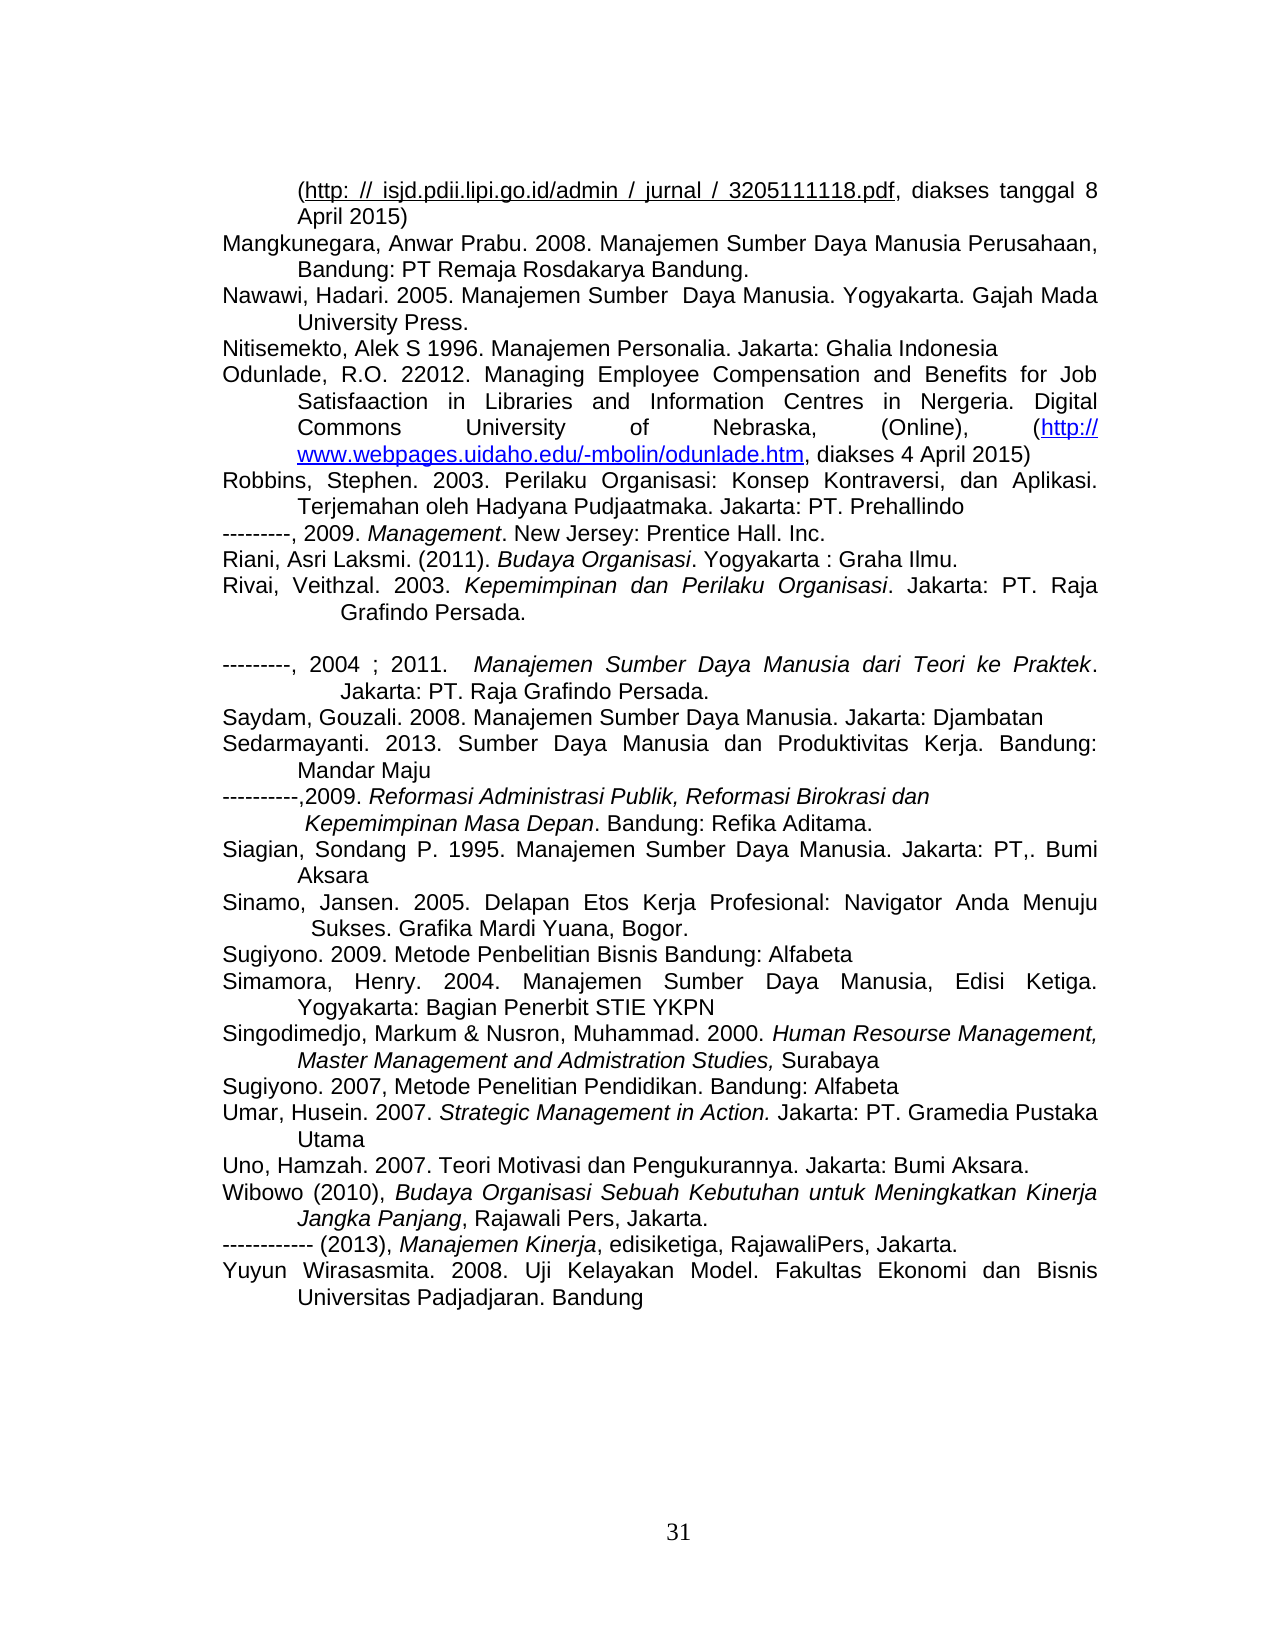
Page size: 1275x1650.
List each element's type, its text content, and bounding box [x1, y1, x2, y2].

text Riani, Asri Laksmi. (2011). Budaya Organisasi. Yogyakarta : Graha Ilmu. [222, 546, 1098, 572]
text Odunlade, R.O. 22012. Managing Employee Compensation and Benefits for Job Satisfaaction in Libraries and Information Centres in Nergeria. Digital Commons University of Nebraska, (Online), (http:// www.webpages.uidaho.edu/-mbolin/odunlade.htm, diakses 4 April 2015) [222, 361, 1098, 467]
text ------------ (2013), Manajemen Kinerja, edisiketiga, RajawaliPers, Jakarta. [222, 1231, 1098, 1257]
text Yuyun Wirasasmita. 2008. Uji Kelayakan Model. Fakultas Ekonomi dan Bisnis Universitas Padjadjaran. Bandung [222, 1257, 1098, 1310]
text Singodimedjo, Markum & Nusron, Muhammad. 2000. Human Resourse Management, Master Management and Admistration Studies, Surabaya [222, 1020, 1098, 1073]
text Wibowo (2010), Budaya Organisasi Sebuah Kebutuhan untuk Meningkatkan Kinerja Jangka Panjang, Rajawali Pers, Jakarta. [222, 1178, 1098, 1231]
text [222, 177, 1098, 230]
text ---------, 2009. Management. New Jersey: Prentice Hall. Inc. [222, 519, 1098, 546]
text ---------, 2004 ; 2011. Manajemen Sumber Daya Manusia dari Teori ke Praktek. Jakarta: PT. Raja Grafindo Persada. [222, 651, 1098, 704]
text Nitisemekto, Alek S 1996. Manajemen Personalia. Jakarta: Ghalia Indonesia [222, 335, 1098, 361]
text Sinamo, Jansen. 2005. Delapan Etos Kerja Profesional: Navigator Anda Menuju Sukses. Grafika Mardi Yuana, Bogor. [222, 888, 1098, 941]
text Kepemimpinan Masa Depan. Bandung: Refika Aditama. [222, 809, 1098, 836]
text Sugiyono. 2007, Metode Penelitian Pendidikan. Bandung: Alfabeta [222, 1073, 1098, 1099]
text Saydam, Gouzali. 2008. Manajemen Sumber Daya Manusia. Jakarta: Djambatan [222, 704, 1098, 730]
text ----------,2009. Reformasi Administrasi Publik, Reformasi Birokrasi dan [222, 783, 1098, 809]
text Umar, Husein. 2007. Strategic Management in Action. Jakarta: PT. Gramedia Pustaka Utama [222, 1099, 1098, 1152]
text Nawawi, Hadari. 2005. Manajemen Sumber Daya Manusia. Yogyakarta. Gajah Mada University Press. [222, 282, 1098, 335]
text Rivai, Veithzal. 2003. Kepemimpinan dan Perilaku Organisasi. Jakarta: PT. Raja Grafindo Persada. [222, 572, 1098, 625]
text Mangkunegara, Anwar Prabu. 2008. Manajemen Sumber Daya Manusia Perusahaan, Bandung: PT Remaja Rosdakarya Bandung. [222, 230, 1098, 282]
text Sugiyono. 2009. Metode Penbelitian Bisnis Bandung: Alfabeta [222, 941, 1098, 968]
text Sedarmayanti. 2013. Sumber Daya Manusia dan Produktivitas Kerja. Bandung: Mandar Maju [222, 730, 1098, 783]
text Siagian, Sondang P. 1995. Manajemen Sumber Daya Manusia. Jakarta: PT,. Bumi Aksara [222, 836, 1098, 888]
text Simamora, Henry. 2004. Manajemen Sumber Daya Manusia, Edisi Ketiga. Yogyakarta: Bagian Penerbit STIE YKPN [222, 968, 1098, 1020]
text Uno, Hamzah. 2007. Teori Motivasi dan Pengukurannya. Jakarta: Bumi Aksara. [222, 1152, 1098, 1178]
text Robbins, Stephen. 2003. Perilaku Organisasi: Konsep Kontraversi, dan Aplikasi. Terjemahan oleh Hadyana Pudjaatmaka. Jakarta: PT. Prehallindo [222, 467, 1098, 519]
